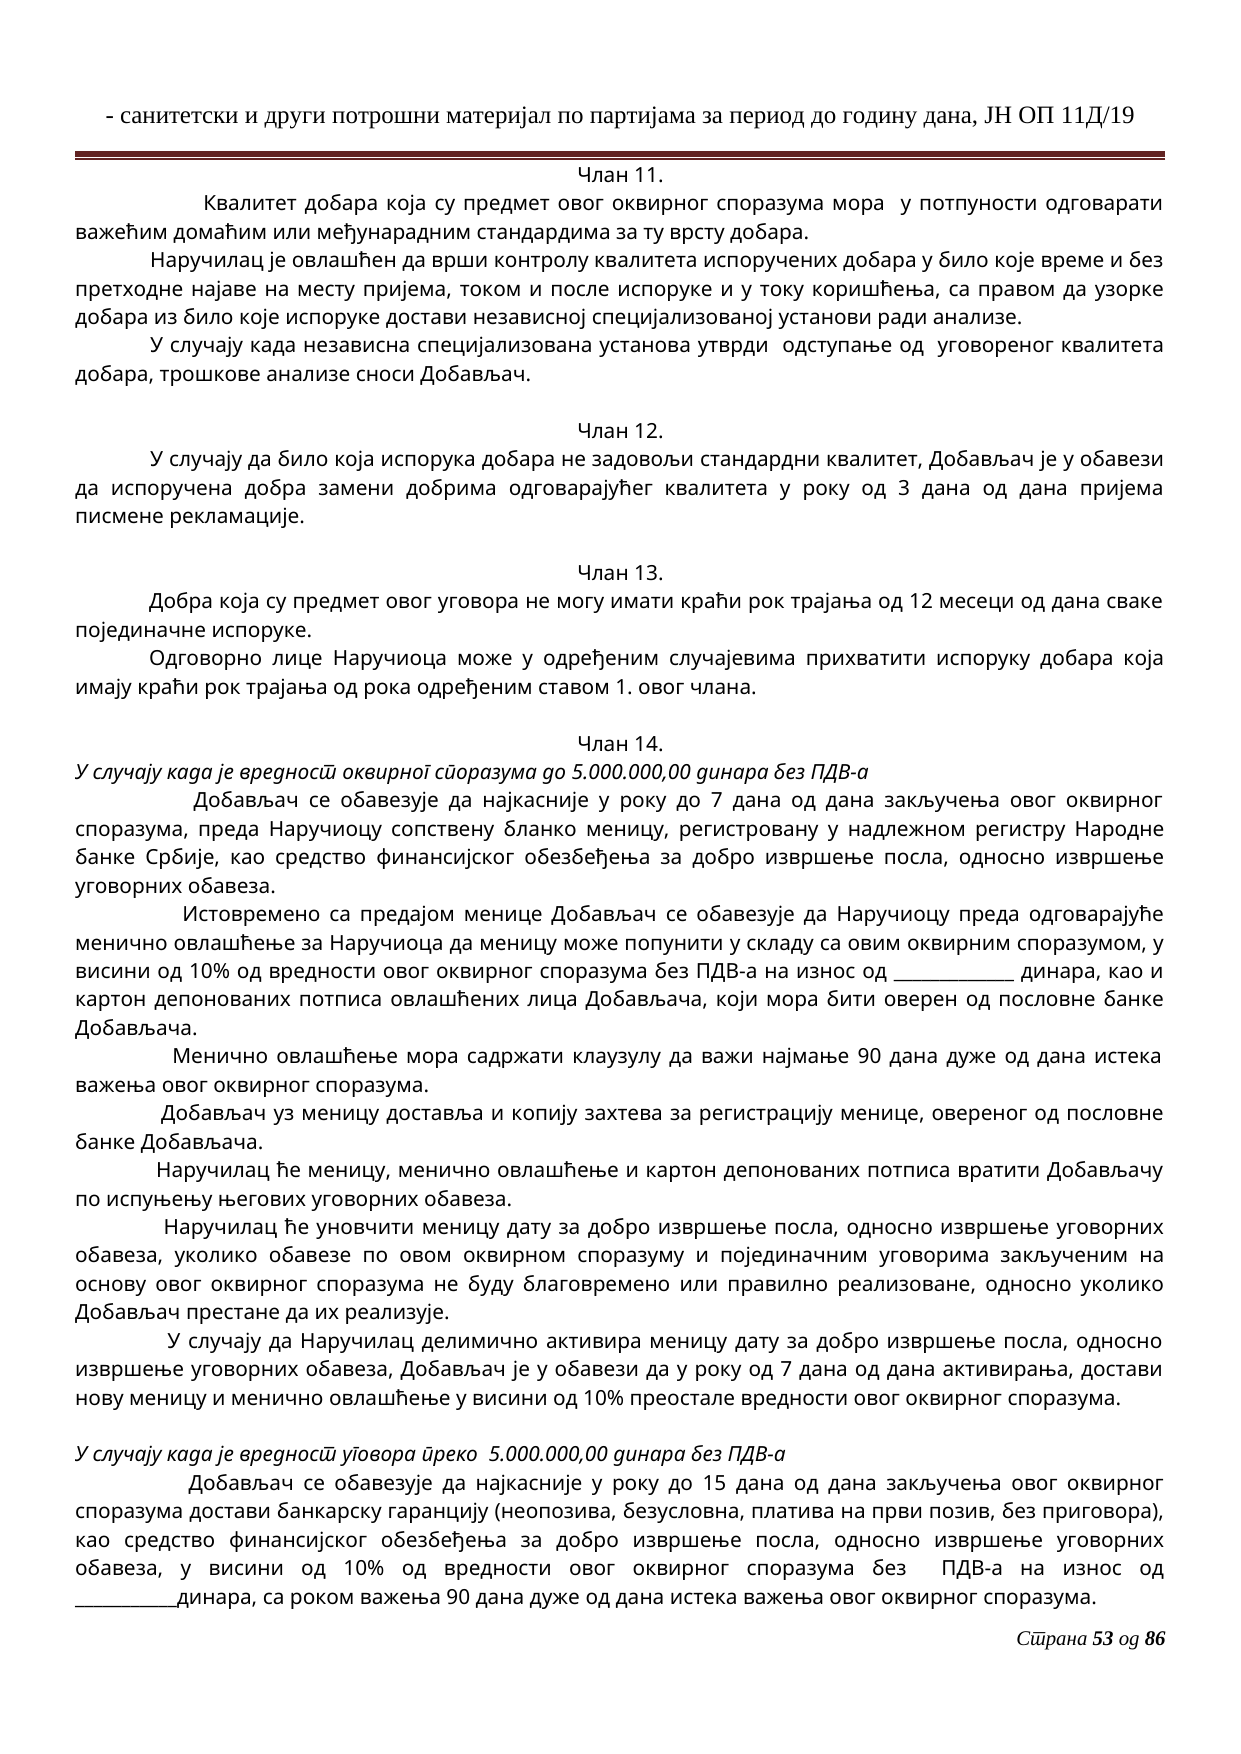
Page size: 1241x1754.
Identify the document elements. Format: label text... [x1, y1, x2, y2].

text Члан 11. [75, 160, 1165, 188]
text Одговорно лице Наручиоца може у одређеним случајевима прихватити испоруку добара која имају краћи рок трајања од рока одређеним ставом 1. овог члана. [75, 643, 1165, 700]
text Квалитет добара која су предмет овог оквирног споразума мора у потпуности одговарати важећим домаћим или међунарадним стандардима за ту врсту добара. [75, 188, 1165, 245]
text Добављач се обавезује да најкасније у року до 15 дана од дана закључења овог оквирног споразума достави банкарску гаранцију (неопозива, безусловна, платива на први позив, без приговора), као средство финансијског обезбеђења за добро извршење посла, односно извршење уговорних обавеза, у висини од 10% од вредности овог оквирног споразума без ПДВ-а на износ од ___________динара, са роком важења 90 дана дуже од дана истека важења овог оквирног споразума. [75, 1468, 1165, 1610]
text У случају када је вредност оквирног споразума до 5.000.000,00 динара без ПДВ-а [75, 757, 1165, 786]
text Члан 14. [75, 729, 1165, 757]
text Менично овлашћење мора садржати клаузулу да важи најмање 90 дана дуже од дана истека важења овог оквирног споразума. [75, 1041, 1165, 1098]
text Члан 13. [75, 558, 1165, 586]
text Добра која су предмет овог уговора не могу имати краћи рок трајања од 12 месеци од дана сваке појединачне испоруке. [75, 586, 1165, 643]
text Истовремено са предајом менице Добављач се обавезује да Наручиоцу преда одговарајуће менично овлашћење за Наручиоца да меницу може попунити у складу са овим оквирним споразумом, у висини од 10% од вредности овог оквирног споразума без ПДВ-а на износ од _____________ динара, као и картон депонованих потписа овлашћених лица Добављача, који мора бити оверен од пословне банке Добављача. [75, 899, 1165, 1041]
text У случају да било која испорука добара не задовољи стандардни квалитет, Добављач је у обавези да испоручена добра замени добрима одговарајућег квалитета у року од 3 дана од дана пријема писмене рекламације. [75, 444, 1165, 529]
text Добављач се обавезује да најкасније у року до 7 дана од дана закључења овог оквирног споразума, преда Наручиоцу сопствену бланко меницу, регистровану у надлежном регистру Народне банке Србије, као средство финансијског обезбеђења за добро извршење посла, односно извршење уговорних обавеза. [75, 786, 1165, 899]
text Наручилац је овлашћен да врши контролу квалитета испоручених добара у било које време и без претходне најаве на месту пријема, током и после испоруке и у току коришћења, са правом да узорке добара из било које испоруке достави независној специјализованој установи ради анализе. [75, 245, 1165, 331]
text У случају када је вредност уговора преко 5.000.000,00 динара без ПДВ-а [75, 1439, 1165, 1468]
text Добављач уз меницу доставља и копију захтева за регистрацију менице, овереног од пословне банке Добављача. [75, 1098, 1165, 1155]
text У случају да Наручилац делимично активира меницу дату за добро извршење посла, односно извршење уговорних обавеза, Добављач је у обавези да у року од 7 дана од дана активирања, достави нову меницу и менично овлашћење у висини од 10% преостале вредности овог оквирног споразума. [75, 1326, 1165, 1411]
text Наручилац ће уновчити меницу дату за добро извршење посла, односно извршење уговорних обавеза, уколико обавезе по овом оквирном споразуму и појединачним уговорима закљученим на основу овог оквирног споразума не буду благовремено или правилно реализоване, односно уколико Добављач престане да их реализује. [75, 1212, 1165, 1326]
text У случају када независна специјализована установа утврди одступање од уговореног квалитета добара, трошкове анализе сноси Добављач. [75, 331, 1165, 387]
text Наручилац ће меницу, менично овлашћење и картон депонованих потписа вратити Добављачу по испуњењу његових уговорних обавеза. [75, 1155, 1165, 1212]
text Члан 12. [75, 416, 1165, 444]
